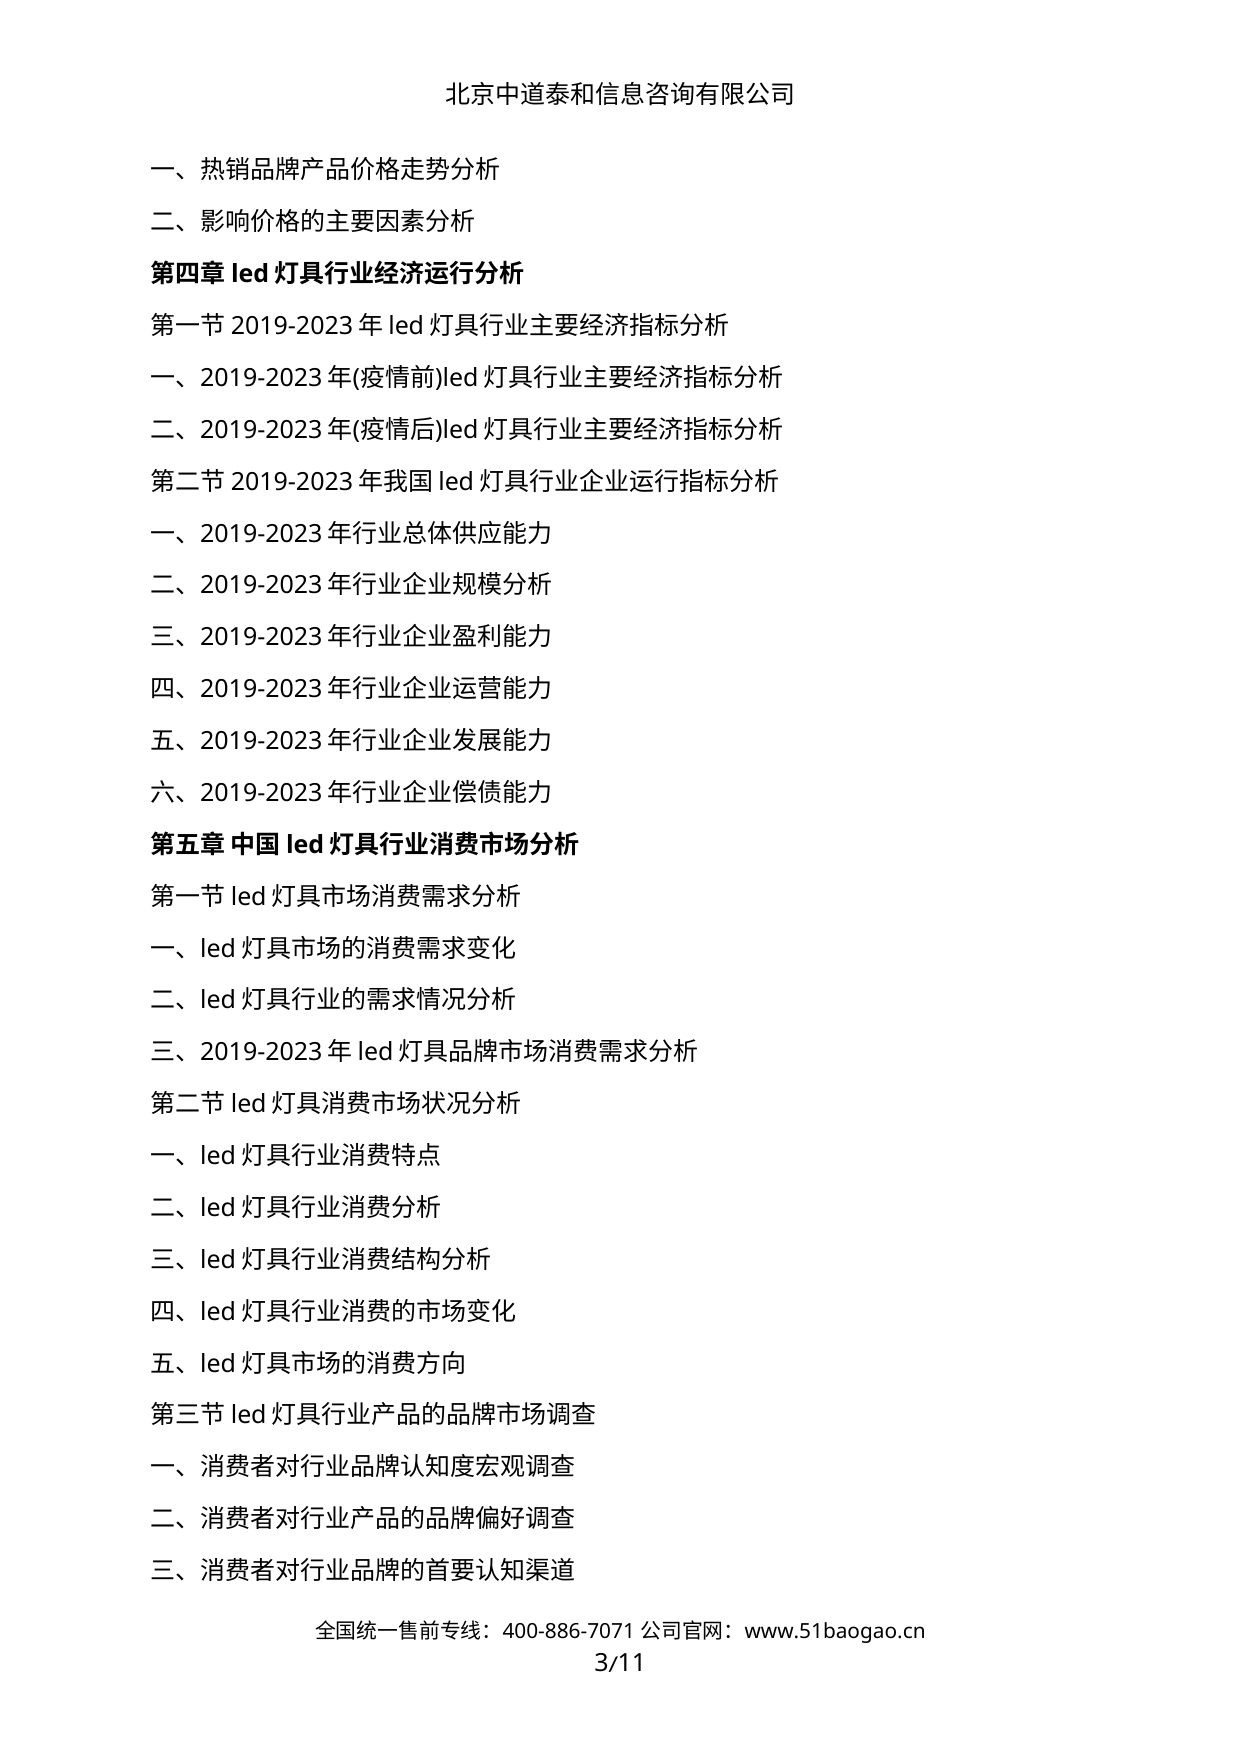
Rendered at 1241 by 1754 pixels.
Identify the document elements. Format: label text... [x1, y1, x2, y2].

text 二、消费者对行业产品的品牌偏好调查 [150, 1499, 1090, 1535]
text 第四章 led灯具行业经济运行分析 [150, 254, 1090, 290]
text 第一节 2019-2023年led灯具行业主要经济指标分析 [150, 306, 1090, 342]
text 一、热销品牌产品价格走势分析 [150, 150, 1090, 186]
text 一、led灯具市场的消费需求变化 [150, 928, 1090, 964]
text 第五章 中国led灯具行业消费市场分析 [150, 824, 1090, 861]
text 二、led灯具行业消费分析 [150, 1187, 1090, 1224]
text 第二节 led灯具消费市场状况分析 [150, 1084, 1090, 1120]
text 三、2019-2023年行业企业盈利能力 [150, 617, 1090, 653]
text 三、2019-2023年led灯具品牌市场消费需求分析 [150, 1032, 1090, 1068]
text 一、2019-2023年行业总体供应能力 [150, 513, 1090, 549]
text 五、2019-2023年行业企业发展能力 [150, 721, 1090, 757]
text 一、消费者对行业品牌认知度宏观调查 [150, 1447, 1090, 1483]
text 三、消费者对行业品牌的首要认知渠道 [150, 1551, 1090, 1587]
text 二、2019-2023年行业企业规模分析 [150, 565, 1090, 601]
text 六、2019-2023年行业企业偿债能力 [150, 772, 1090, 809]
text 二、影响价格的主要因素分析 [150, 202, 1090, 238]
text 第二节 2019-2023年我国led灯具行业企业运行指标分析 [150, 461, 1090, 497]
text 四、led灯具行业消费的市场变化 [150, 1291, 1090, 1327]
text 二、led灯具行业的需求情况分析 [150, 980, 1090, 1016]
text 三、led灯具行业消费结构分析 [150, 1239, 1090, 1276]
text 五、led灯具市场的消费方向 [150, 1343, 1090, 1379]
text 一、led灯具行业消费特点 [150, 1136, 1090, 1172]
text 一、2019-2023年(疫情前)led灯具行业主要经济指标分析 [150, 357, 1090, 394]
text 第一节 led灯具市场消费需求分析 [150, 876, 1090, 912]
text 第三节 led灯具行业产品的品牌市场调查 [150, 1395, 1090, 1431]
text 二、2019-2023年(疫情后)led灯具行业主要经济指标分析 [150, 409, 1090, 446]
text 四、2019-2023年行业企业运营能力 [150, 669, 1090, 705]
